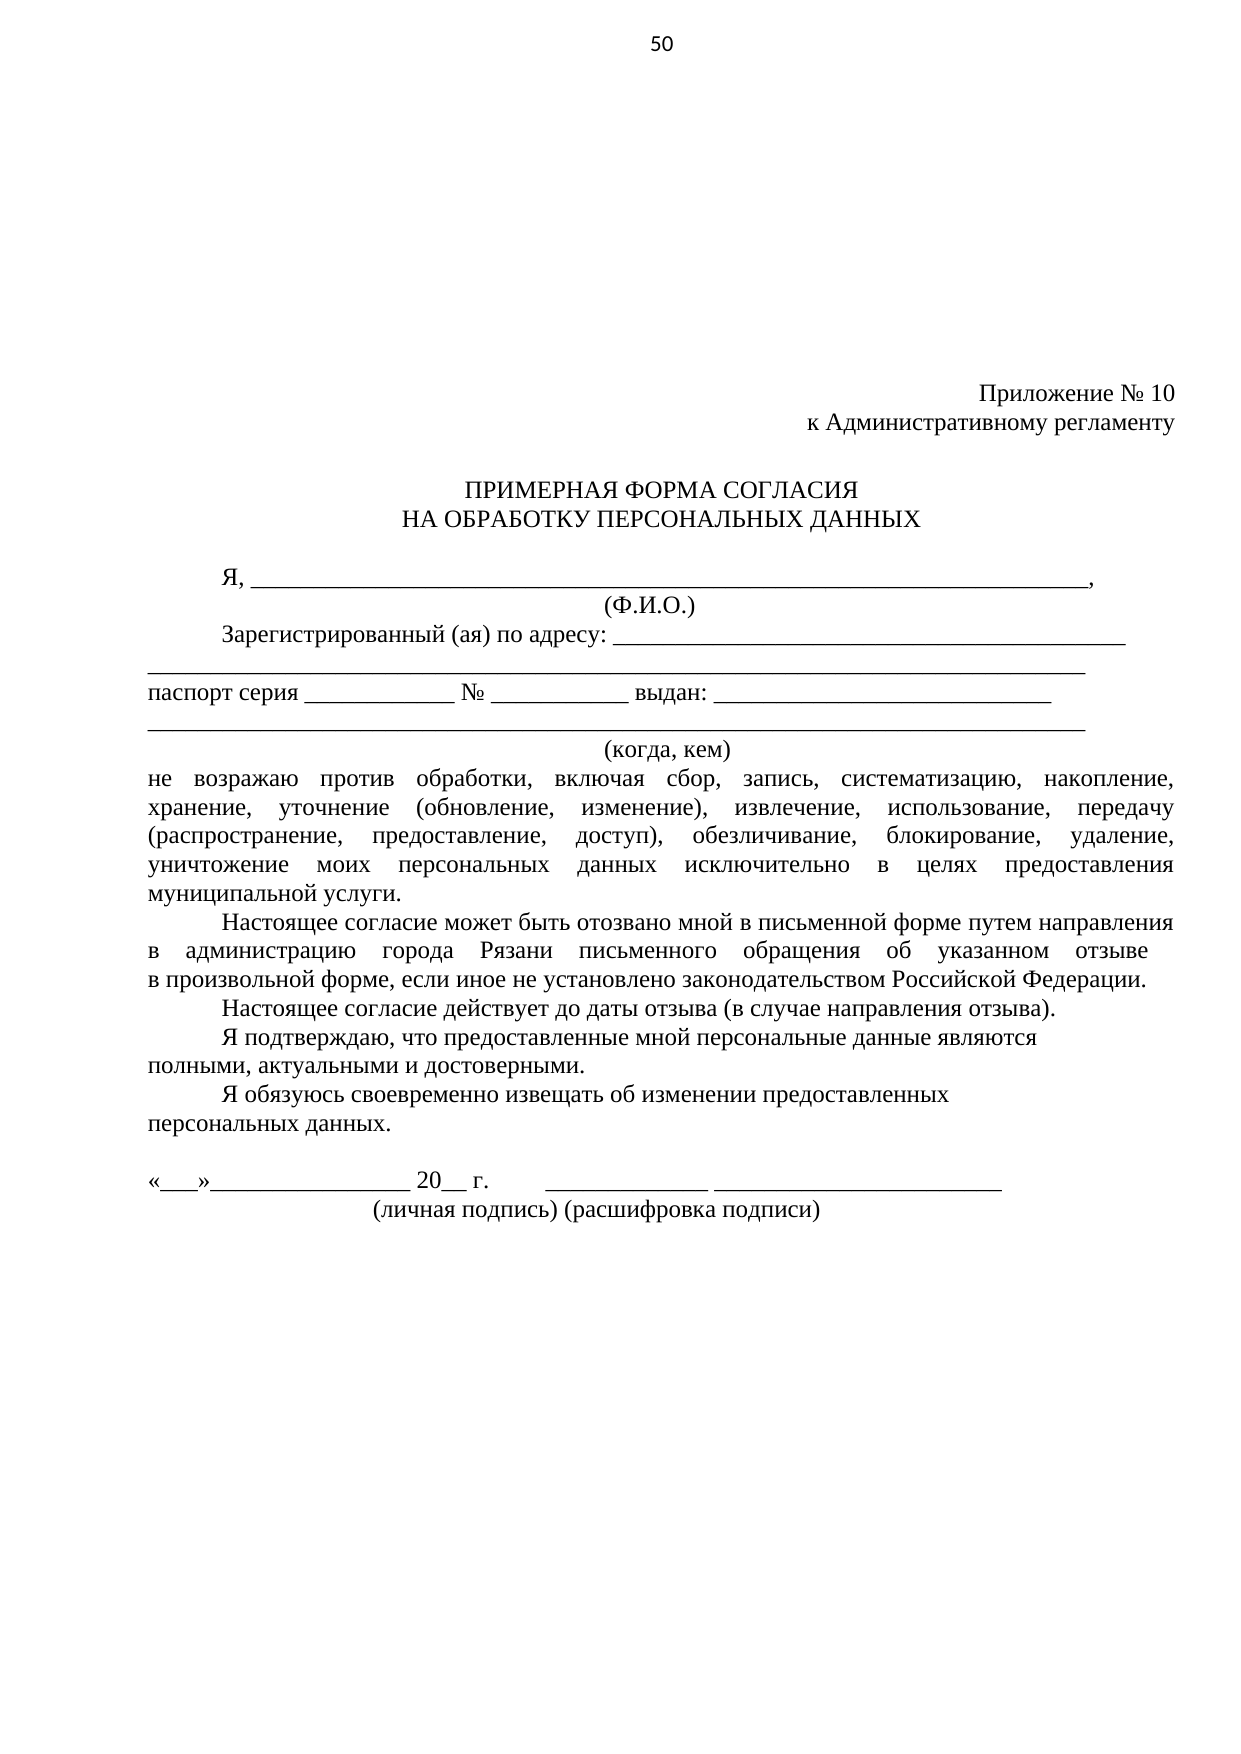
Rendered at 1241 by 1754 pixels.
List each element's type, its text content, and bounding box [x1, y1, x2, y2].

text ___________________________________________________________________________ [148, 706, 1175, 734]
text не возражаю против обработки, включая сбор, запись, систематизацию, накопление, хранение, уточнение (обновление, изменение), извлечение, использование, передачу (распространение, предоставление, доступ), обезличивание, блокирование, удаление, уничтожение моих персональных данных исключительно в целях предоставления муниципальной услуги. [148, 763, 1175, 907]
text Приложение № 10 [148, 378, 1175, 407]
text НА ОБРАБОТКУ ПЕРСОНАЛЬНЫХ ДАННЫХ [148, 504, 1175, 533]
text (когда, кем) [148, 734, 1175, 763]
text Я подтверждаю, что предоставленные мной персональные данные являются [148, 1022, 1175, 1051]
text персональных данных. [148, 1108, 1175, 1137]
text (Ф.И.О.) [148, 591, 1175, 619]
text (личная подпись) (расшифровка подписи) [148, 1194, 1175, 1223]
text Настоящее согласие может быть отозвано мной в письменной форме путем направления в администрацию города Рязани письменного обращения об указанном отзыве в произвольной форме, если иное не установлено законодательством Российской Федерации. [148, 907, 1175, 993]
text к Административному регламенту [148, 407, 1175, 435]
text «___»________________ 20__ г. _____________ _______________________ [148, 1166, 1175, 1194]
text Зарегистрированный (ая) по адресу: _________________________________________ [148, 619, 1175, 648]
text Я обязуюсь своевременно извещать об изменении предоставленных [148, 1079, 1175, 1108]
text Я, ___________________________________________________________________, [148, 562, 1175, 591]
text Настоящее согласие действует до даты отзыва (в случае направления отзыва). [148, 993, 1175, 1022]
text ___________________________________________________________________________ [148, 648, 1175, 677]
text паспорт серия ____________ № ___________ выдан: ___________________________ [148, 677, 1175, 706]
text ПРИМЕРНАЯ ФОРМА СОГЛАСИЯ [148, 476, 1175, 504]
text полными, актуальными и достоверными. [148, 1051, 1175, 1079]
